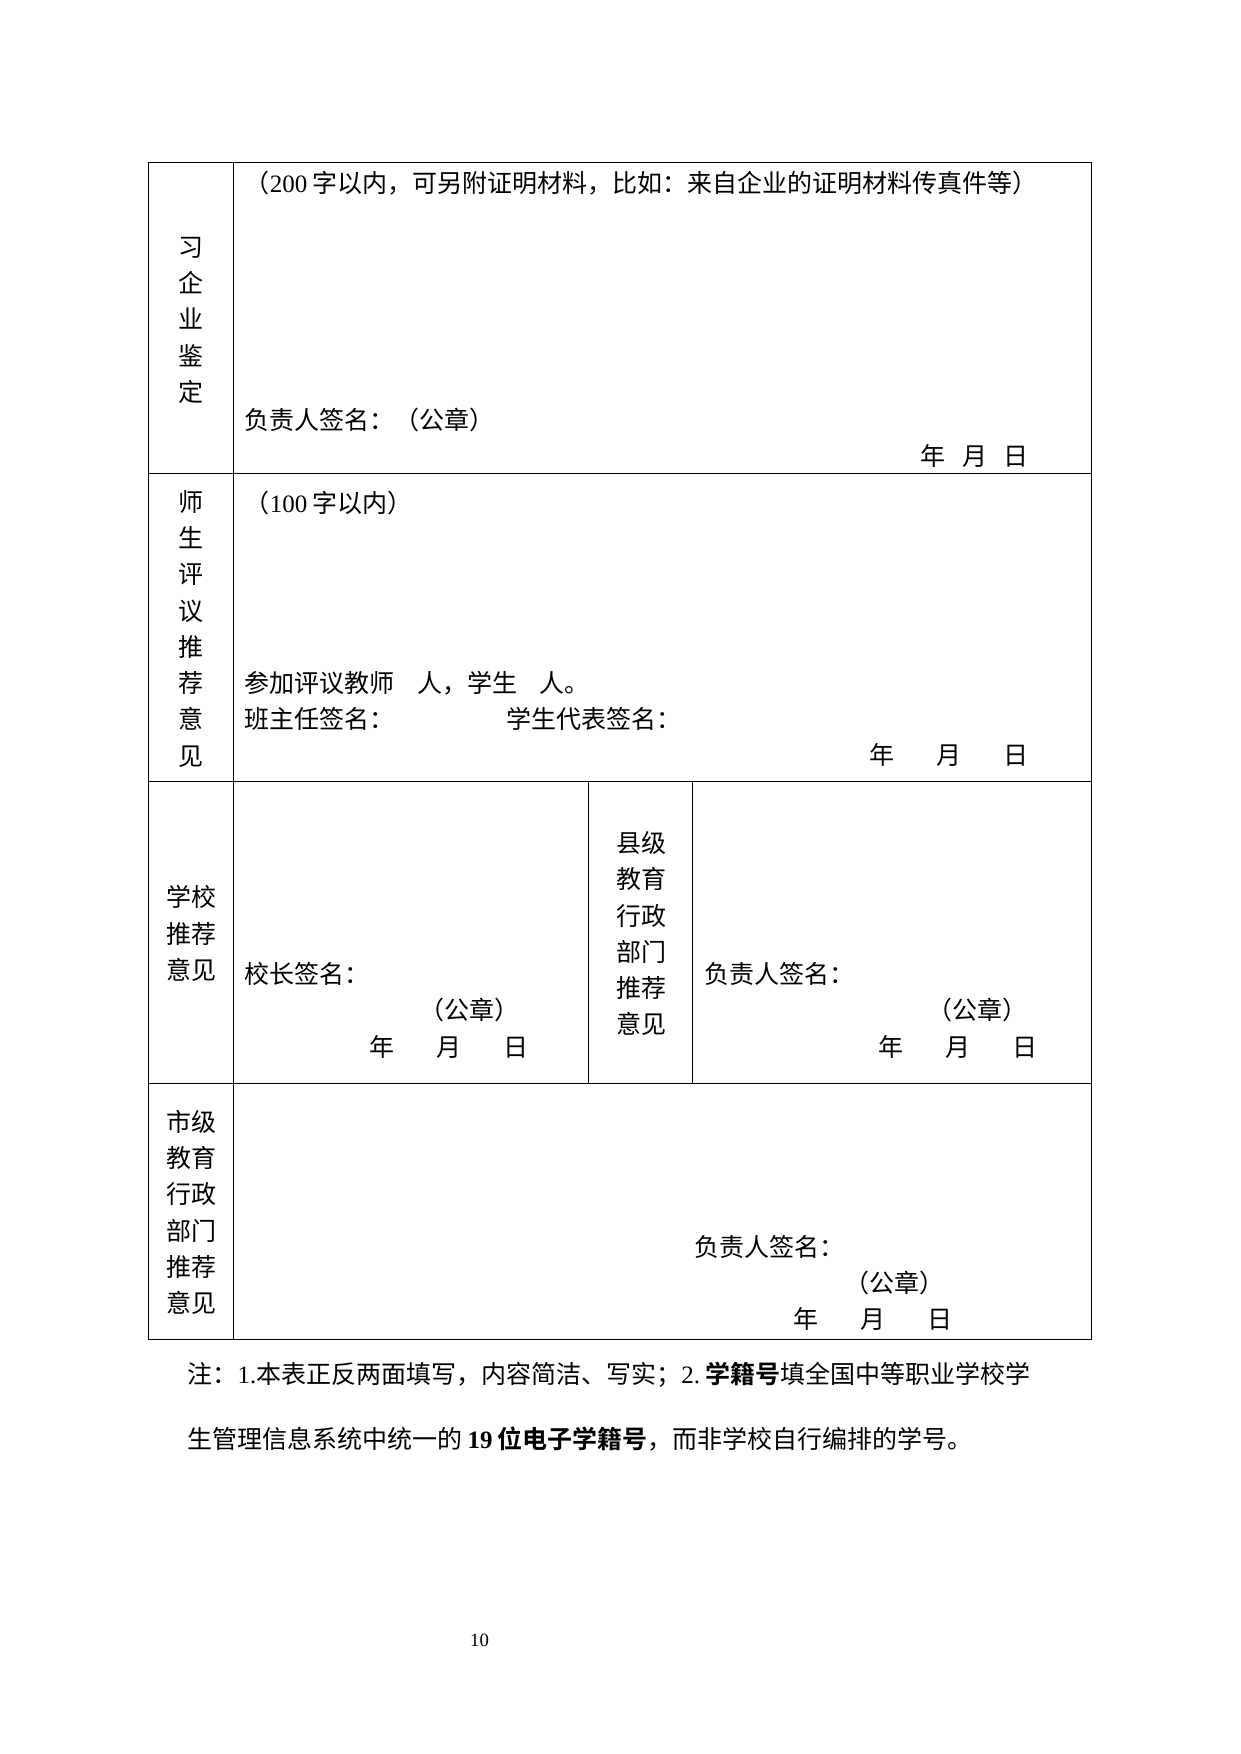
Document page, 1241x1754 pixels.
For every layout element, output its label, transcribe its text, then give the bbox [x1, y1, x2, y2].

table_cell （100字以内） 参加评议教师 人，学生 人。 班主任签名： 学生代表签名： 年 月 日 [234, 474, 1091, 781]
table_cell 负责人签名： （公章） 年 月 日 [693, 782, 1091, 1082]
table_cell 实 习 企 业 鉴 定 [149, 163, 233, 473]
table_cell 县级 教育 行政 部门 推荐 意见 [589, 782, 692, 1082]
table_cell 负责人签名： （公章） 年 月 日 [234, 1084, 1091, 1339]
table_cell 师 生 评 议 推 荐 意 见 [149, 474, 233, 781]
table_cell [234, 163, 1091, 473]
table_cell 学校 推荐 意见 [149, 782, 233, 1082]
text 注：1.本表正反两面填写，内容简洁、写实；2. 学籍号填全国中等职业学校学生管理信息系统中统一的19位电子学籍号，而非学校自行编排的学号。 [187, 1340, 1053, 1470]
table_cell 校长签名： （公章） 年 月 日 [234, 782, 588, 1082]
table_cell 市级 教育 行政 部门 推荐 意见 [149, 1084, 233, 1339]
